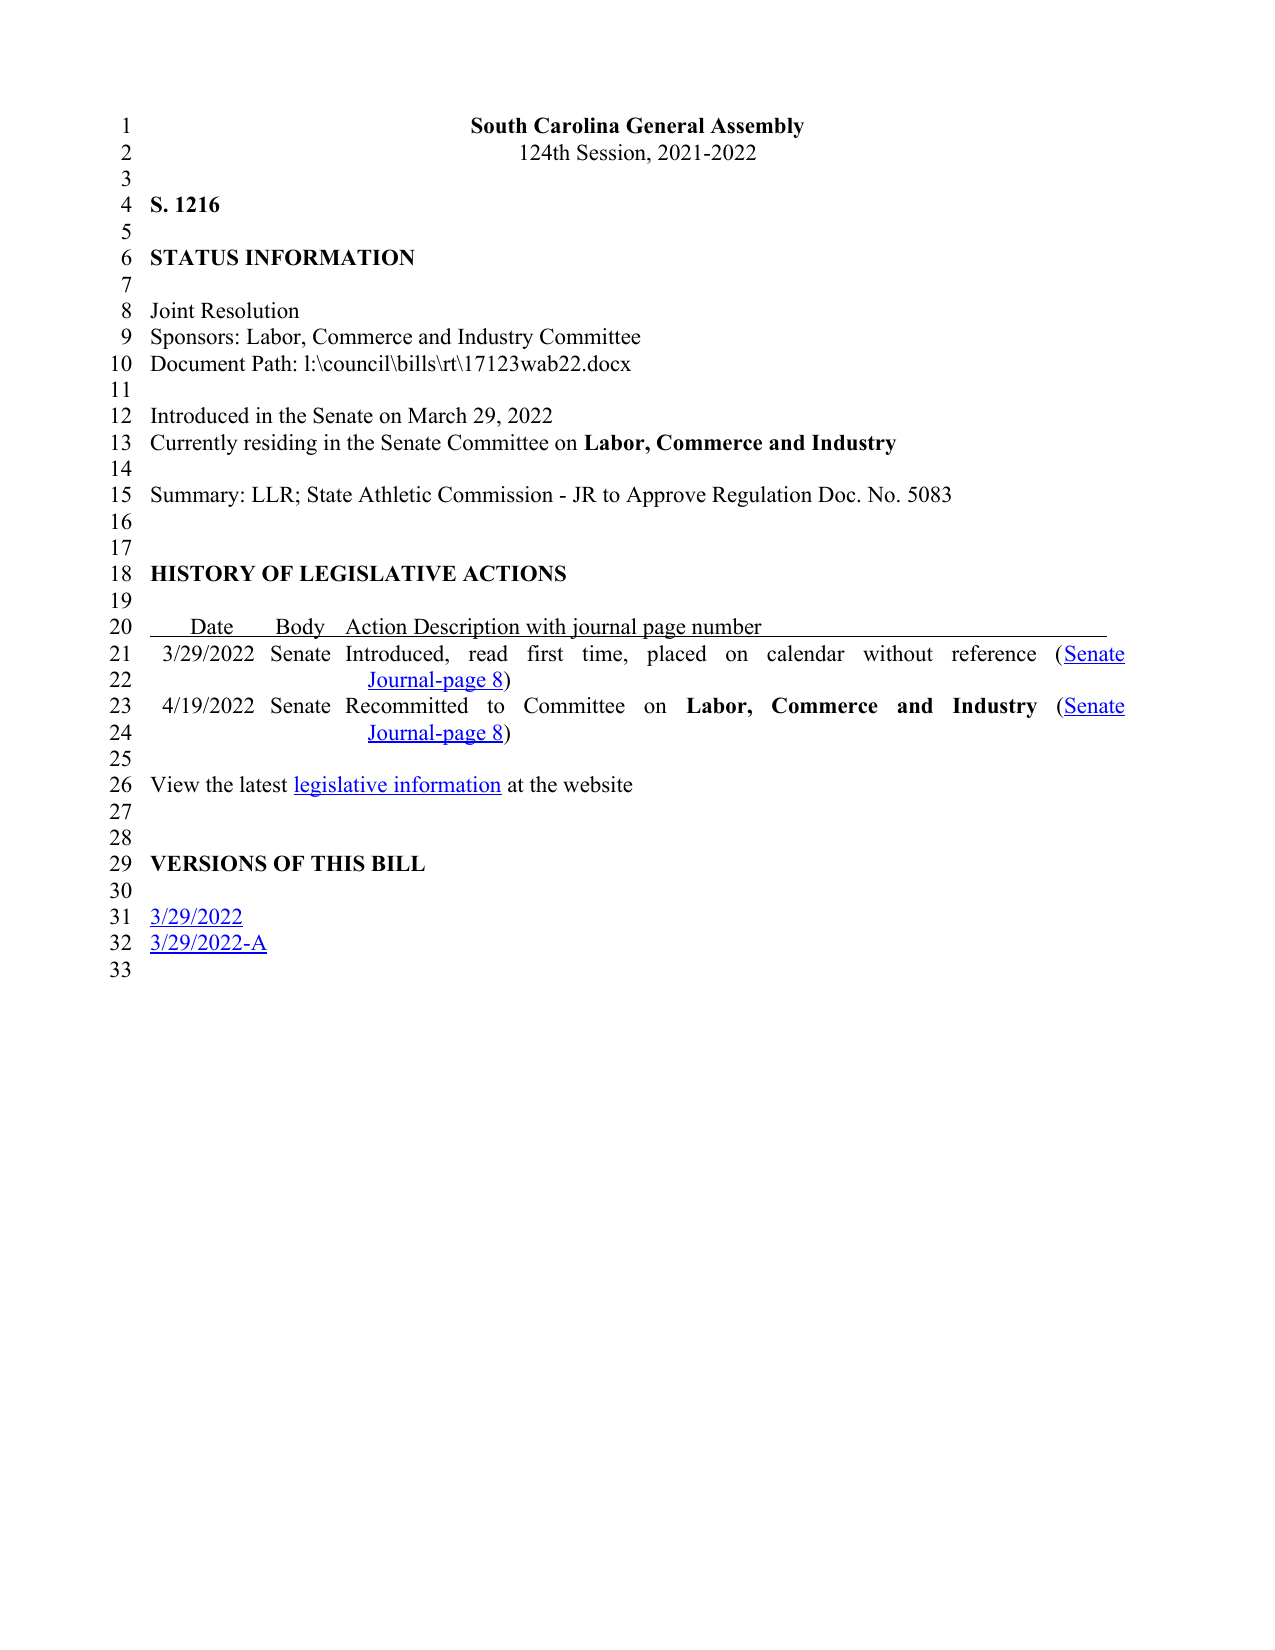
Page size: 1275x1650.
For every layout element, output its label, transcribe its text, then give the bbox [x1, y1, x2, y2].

text Summary: LLR; State Athletic Commission - JR to Approve Regulation Doc. No. 5083 [150, 481, 1125, 508]
text Joint Resolution [150, 297, 1125, 323]
text HISTORY OF LEGISLATIVE ACTIONS [150, 561, 1125, 587]
text 3/29/2022 Senate Introduced, read first time, placed on calendar without reference (Senate Journal-page 8) [150, 639, 1125, 692]
text Sponsors: Labor, Commerce and Industry Committee [150, 323, 1125, 350]
text View the latest legislative information at the website [150, 771, 1125, 798]
text S. 1216 [150, 192, 1125, 218]
text 4/19/2022 Senate Recommitted to Committee on Labor, Commerce and Industry (Senate Journal-page 8) [150, 692, 1125, 745]
text South Carolina General Assembly [150, 112, 1125, 139]
text 124th Session, 2021-2022 [150, 139, 1125, 165]
text VERSIONS OF THIS BILL [150, 850, 1125, 877]
text STATUS INFORMATION [150, 244, 1125, 271]
text Currently residing in the Senate Committee on Labor, Commerce and Industry [150, 429, 1125, 455]
text Document Path: l:\council\bills\rt\17123wab22.docx [150, 350, 1125, 376]
text Date Body Action Description with journal page number [150, 613, 1125, 639]
text 3/29/2022 [150, 903, 1125, 929]
text 3/29/2022-A [150, 929, 1125, 956]
text Introduced in the Senate on March 29, 2022 [150, 402, 1125, 429]
